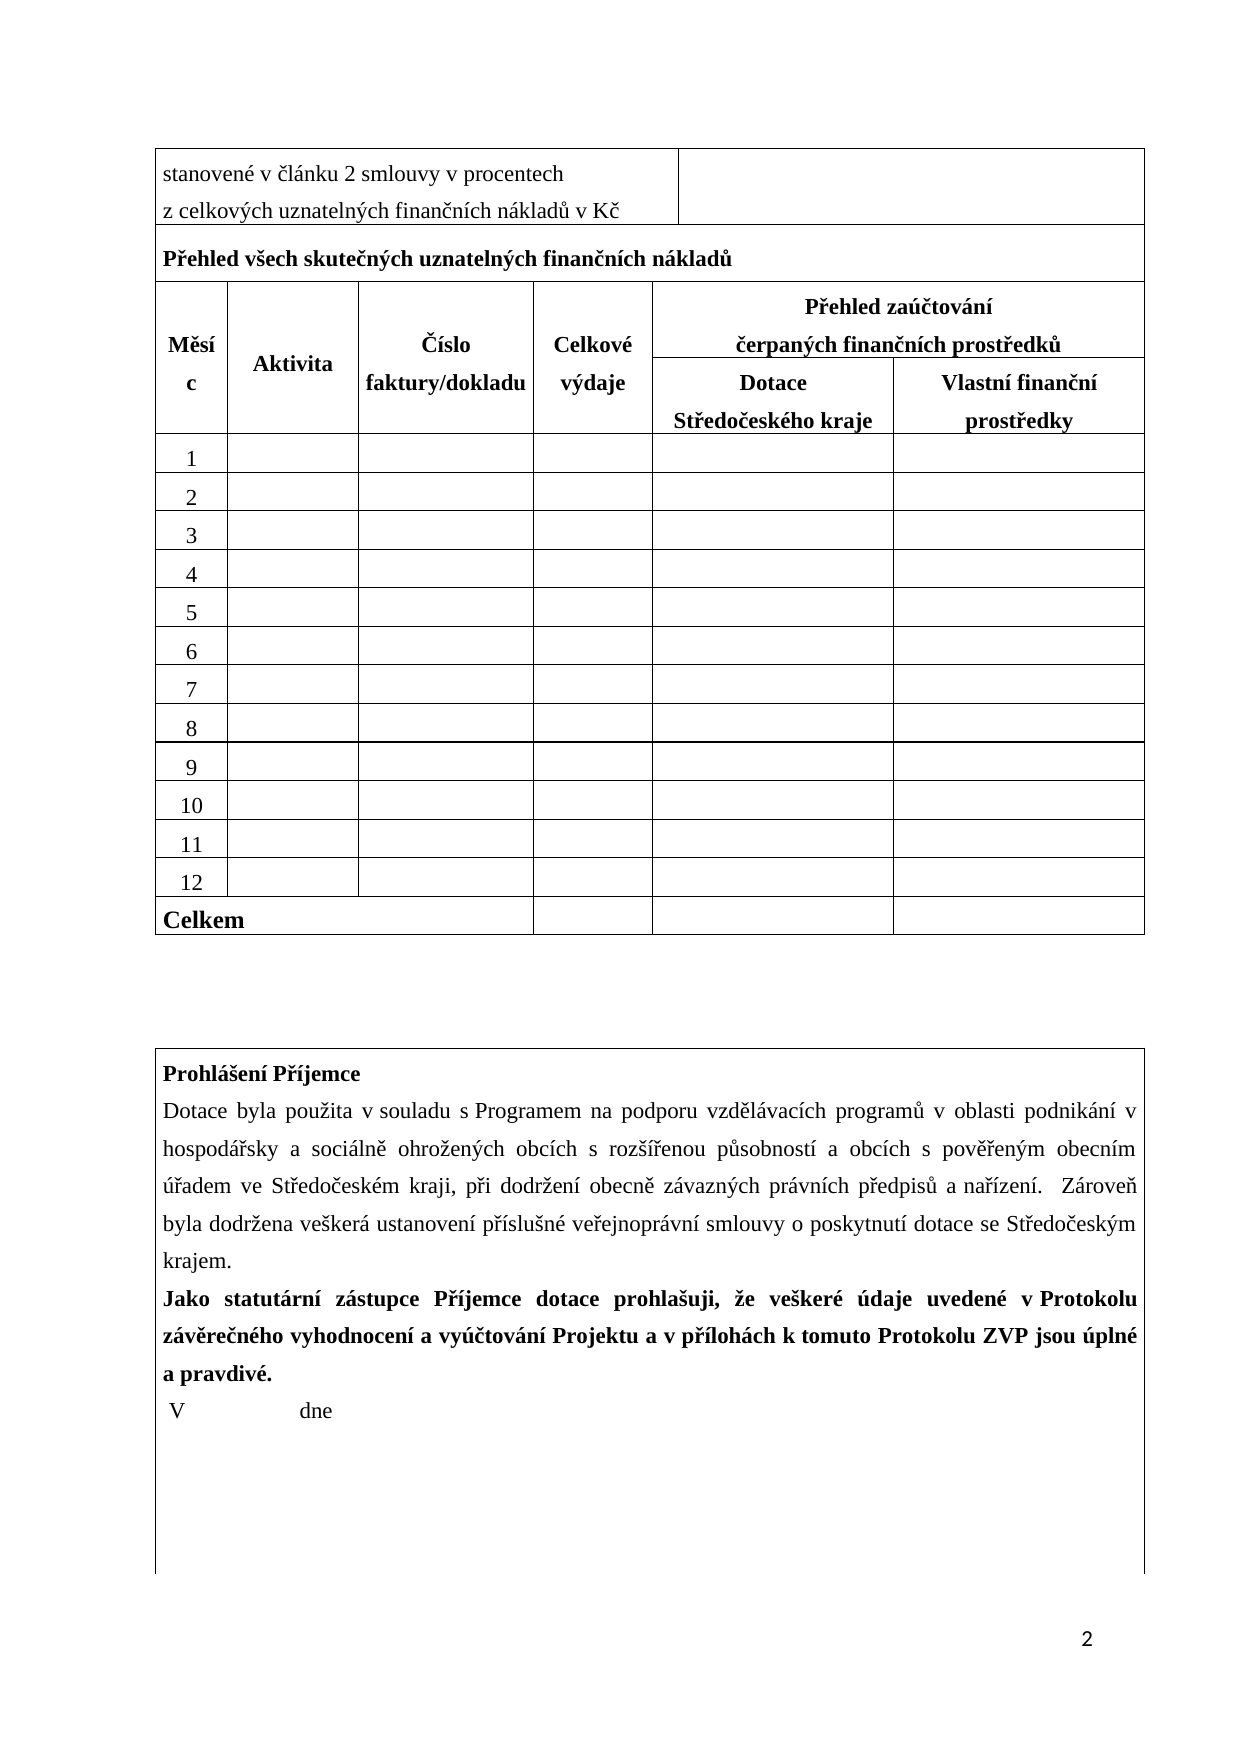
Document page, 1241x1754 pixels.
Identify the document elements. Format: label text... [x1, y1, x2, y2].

table_cell Celkem [156, 897, 533, 934]
table_cell [359, 820, 533, 857]
table_cell Dotace byla použita v souladu s Programem na podporu vzdělávacích programů v oblasti podnikání v hospodářsky a sociálně ohrožených obcích s rozšířenou působností a obcích s pověřeným obecním úřadem ve Středočeském kraji, při dodržení obecně závazných právních předpisů a nařízení. Zároveň byla dodržena veškerá ustanovení příslušné veřejnoprávní smlouvy o poskytnutí dotace se Středočeským krajem. [156, 1086, 1144, 1274]
table_cell [679, 149, 1144, 224]
table_cell [359, 550, 533, 587]
table_cell [894, 704, 1144, 741]
table_cell [228, 743, 358, 780]
table_cell [228, 434, 358, 472]
table_cell Aktivita [228, 282, 358, 433]
table_cell [359, 434, 533, 472]
table_cell [534, 511, 652, 549]
table_cell 8 [156, 704, 227, 741]
table_cell [653, 781, 893, 818]
table_cell [228, 588, 358, 626]
table_cell [534, 627, 652, 664]
table_cell [894, 820, 1144, 857]
table_cell [534, 781, 652, 818]
table_cell [534, 473, 652, 510]
table_cell [228, 511, 358, 549]
table_cell [228, 550, 358, 587]
table_cell [534, 665, 652, 703]
table_cell V dne [156, 1386, 1144, 1574]
table_cell [359, 511, 533, 549]
table_cell [228, 781, 358, 818]
table_cell [228, 820, 358, 857]
table_cell Přehled zaúčtování čerpaných finančních prostředků [653, 282, 1144, 357]
table_cell [653, 511, 893, 549]
table_cell [534, 434, 652, 472]
table_cell 11 [156, 820, 227, 857]
table_cell [653, 897, 893, 934]
table_cell [534, 897, 652, 934]
table_cell [228, 665, 358, 703]
table_cell 7 [156, 665, 227, 703]
table_cell [534, 550, 652, 587]
table_cell Přehled všech skutečných uznatelných finančních nákladů [156, 225, 1144, 281]
table_cell [653, 743, 893, 780]
table_cell [653, 704, 893, 741]
table_cell 12 [156, 858, 227, 896]
table_cell [894, 473, 1144, 510]
table_cell 1 [156, 434, 227, 472]
table_cell [653, 588, 893, 626]
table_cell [156, 149, 678, 224]
table_cell [359, 588, 533, 626]
table_cell Číslo faktury/dokladu [359, 282, 533, 433]
table_cell Jako statutární zástupce Příjemce dotace prohlašuji, že veškeré údaje uvedené v Protokolu závěrečného vyhodnocení a vyúčtování Projektu a v přílohách k tomuto Protokolu ZVP jsou úplné a pravdivé. [156, 1274, 1144, 1386]
table_cell [894, 781, 1144, 818]
table_cell 9 [156, 743, 227, 780]
table_cell [894, 434, 1144, 472]
table_cell [228, 627, 358, 664]
table_cell [653, 434, 893, 472]
table_cell [359, 473, 533, 510]
table_cell [359, 781, 533, 818]
table_cell [894, 588, 1144, 626]
table_cell Měsíc [156, 282, 227, 433]
table_cell Celkové výdaje [534, 282, 652, 433]
table_cell [894, 743, 1144, 780]
table_cell [228, 858, 358, 896]
table_cell 4 [156, 550, 227, 587]
table_cell [359, 858, 533, 896]
table_cell 10 [156, 781, 227, 818]
table_cell [653, 473, 893, 510]
table_cell 5 [156, 588, 227, 626]
table_cell [894, 897, 1144, 934]
table_cell [653, 665, 893, 703]
table_cell [534, 743, 652, 780]
table_cell [534, 820, 652, 857]
table_cell [894, 550, 1144, 587]
table_cell [894, 511, 1144, 549]
table_cell Dotace Středočeského kraje [653, 358, 893, 433]
table_cell Vlastní finanční prostředky [894, 358, 1144, 433]
table_cell 3 [156, 511, 227, 549]
table_cell [534, 858, 652, 896]
table_cell [894, 627, 1144, 664]
table_cell [653, 550, 893, 587]
table_cell 2 [156, 473, 227, 510]
table_cell [228, 473, 358, 510]
table_cell [228, 704, 358, 741]
table_header Prohlášení Příjemce [156, 1049, 1144, 1086]
table_cell 6 [156, 627, 227, 664]
table_cell [534, 588, 652, 626]
table_cell [359, 665, 533, 703]
table_cell [894, 858, 1144, 896]
table_cell [653, 858, 893, 896]
table_cell [653, 627, 893, 664]
table_cell [359, 743, 533, 780]
table_cell [653, 820, 893, 857]
table_cell [534, 704, 652, 741]
table_cell [359, 704, 533, 741]
table_cell [894, 665, 1144, 703]
table_cell [359, 627, 533, 664]
